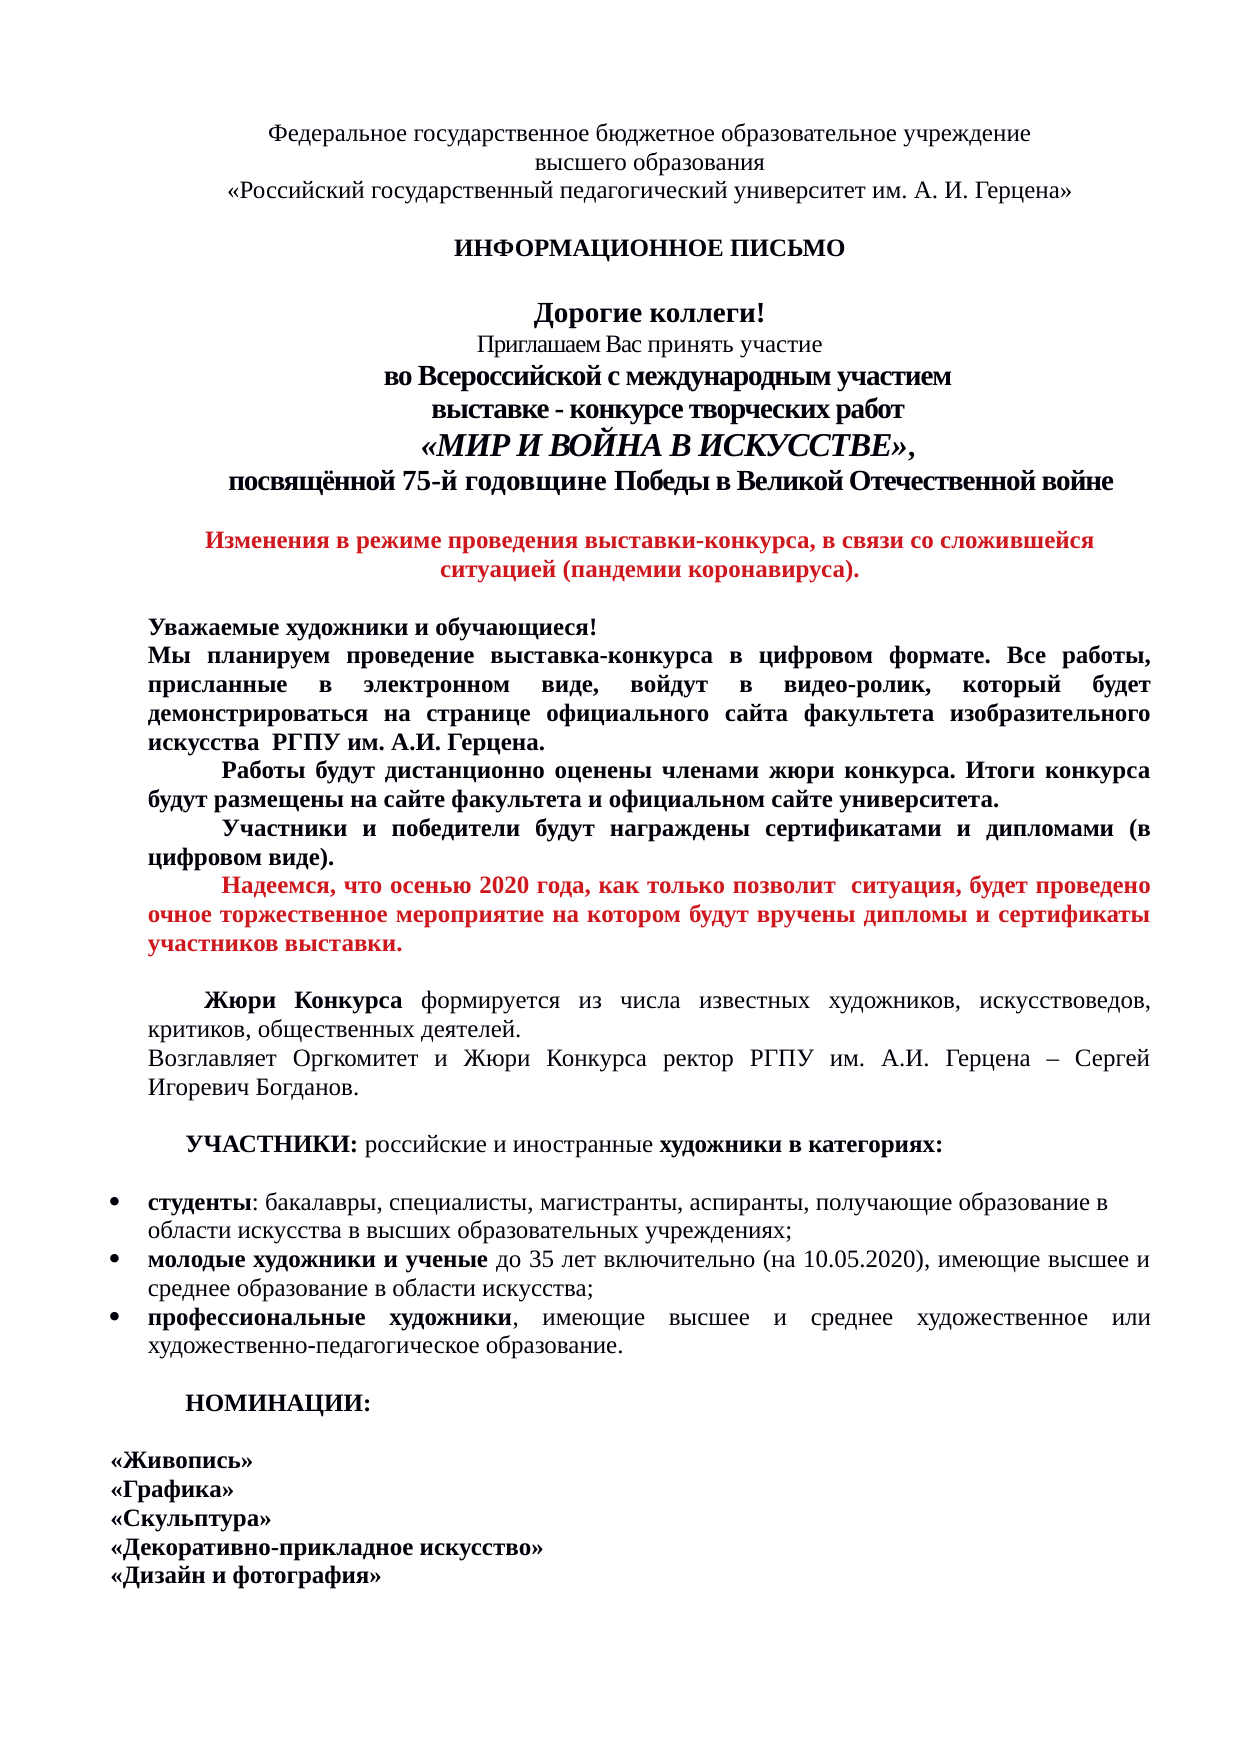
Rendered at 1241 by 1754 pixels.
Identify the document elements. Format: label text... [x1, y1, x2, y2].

text «Российский государственный педагогический университет им. А. И. Герцена» [148, 176, 1152, 204]
text Мы планируем проведение выставка-конкурса в цифровом формате. Все работы, присланные в электронном виде, войдут в видео-ролик, который будет демонстрироваться на странице официального сайта факультета изобразительного искусства РГПУ им. А.И. Герцена. [148, 640, 1152, 755]
text УЧАСТНИКИ: российские и иностранные художники в категориях: [185, 1129, 1152, 1158]
text «Графика» [110, 1474, 1152, 1503]
text Жюри Конкурса формируется из числа известных художников, искусствоведов, критиков, общественных деятелей. [148, 985, 1152, 1043]
text Возглавляет Оргкомитет и Жюри Конкурса ректор РГПУ им. А.И. Герцена – Сергей Игоревич Богданов. [148, 1043, 1152, 1100]
list профессиональные художники, имеющие высшее и среднее художественное или художественно-педагогическое образование. [110, 1302, 1152, 1359]
text Уважаемые художники и обучающиеся! [148, 612, 1152, 640]
text высшего образования [148, 147, 1152, 176]
text во Всероссийской с международным участием [185, 358, 1152, 391]
text «Живопись» [110, 1445, 1152, 1474]
text Приглашаем Вас принять участие [148, 329, 1152, 358]
text Участники и победители будут награждены сертификатами и дипломами (в цифровом виде). [148, 813, 1152, 870]
text «Дизайн и фотография» [110, 1560, 1152, 1589]
list студенты: бакалавры, специалисты, магистранты, аспиранты, получающие образование в области искусства в высших образовательных учреждениях; [110, 1187, 1152, 1244]
text НОМИНАЦИИ: [148, 1388, 1152, 1417]
text «Скульптура» [110, 1503, 1152, 1532]
text Надеемся, что осенью 2020 года, как только позволит ситуация, будет проведено очное торжественное мероприятие на котором будут вручены дипломы и сертификаты участников выставки. [148, 870, 1152, 957]
text посвящённой 75-й годовщине Победы в Великой Отечественной войне [185, 463, 1152, 497]
text Изменения в режиме проведения выставки-конкурса, в связи со сложившейся ситуацией (пандемии коронавируса). [148, 525, 1152, 583]
list молодые художники и ученые до 35 лет включительно (на 10.05.2020), имеющие высшее и среднее образование в области искусства; [110, 1244, 1152, 1302]
text Федеральное государственное бюджетное образовательное учреждение [148, 118, 1152, 147]
text Работы будут дистанционно оценены членами жюри конкурса. Итоги конкурса будут размещены на сайте факультета и официальном сайте университета. [148, 755, 1152, 813]
text ИНФОРМАЦИОННОЕ ПИСЬМО [148, 233, 1152, 262]
text выставке - конкурсе творческих работ [185, 391, 1152, 425]
text «МИР И ВОЙНА В ИСКУССТВЕ», [185, 425, 1152, 463]
text Дорогие коллеги! [148, 295, 1152, 329]
text «Декоративно-прикладное искусство» [110, 1532, 1152, 1560]
